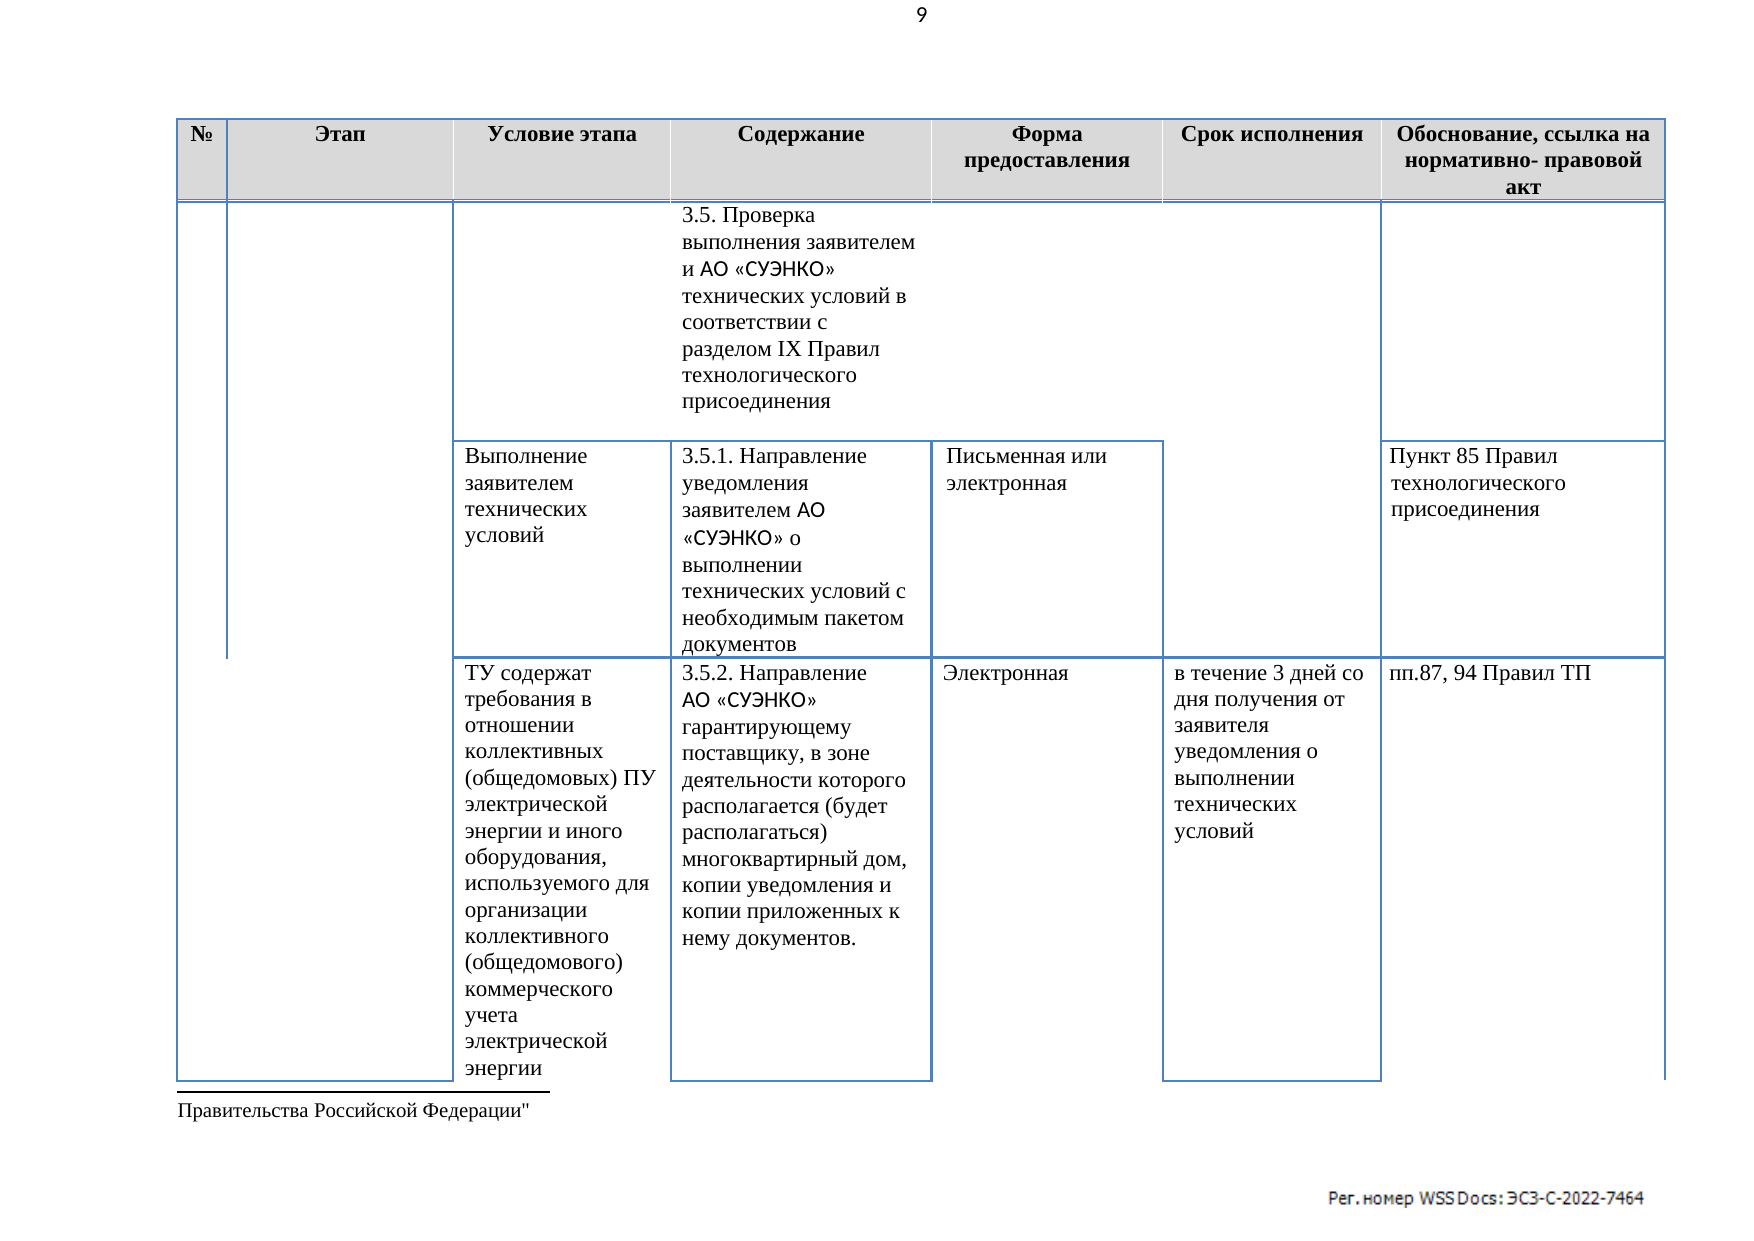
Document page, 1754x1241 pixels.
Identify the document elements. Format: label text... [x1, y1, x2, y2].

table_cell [1164, 659, 1380, 1080]
table_header Содержание [671, 120, 931, 199]
table_cell Выполнение заявителем технических условий [454, 442, 670, 656]
picture [1327, 1187, 1666, 1208]
table_header Обоснование, ссылка на нормативно- правовой акт [1382, 120, 1664, 199]
table_header № [178, 120, 226, 199]
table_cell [672, 659, 930, 1080]
table_cell пп.87, 94 Правил ТП [1382, 659, 1664, 1080]
table_header Условие этапа [454, 120, 670, 199]
table_header Форма предоставления [932, 120, 1162, 199]
table_cell 3.5. Проверка выполнения заявителем и АО «СУЭНКО» технических условий в соответствии с разделом IX Правил технологического присоединения [671, 203, 931, 440]
table_header Этап [228, 120, 453, 199]
table_cell 3.5.1. Направление уведомления заявителем АО «СУЭНКО» о выполнении технических условий с необходимым пакетом документов [672, 442, 930, 656]
table_cell Письменная или электронная [933, 442, 1162, 656]
table_cell Электронная [933, 659, 1162, 1080]
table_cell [454, 659, 670, 1080]
table_cell Пункт 85 Правил технологического присоединения [1382, 442, 1664, 656]
table_header Срок исполнения [1163, 120, 1381, 199]
